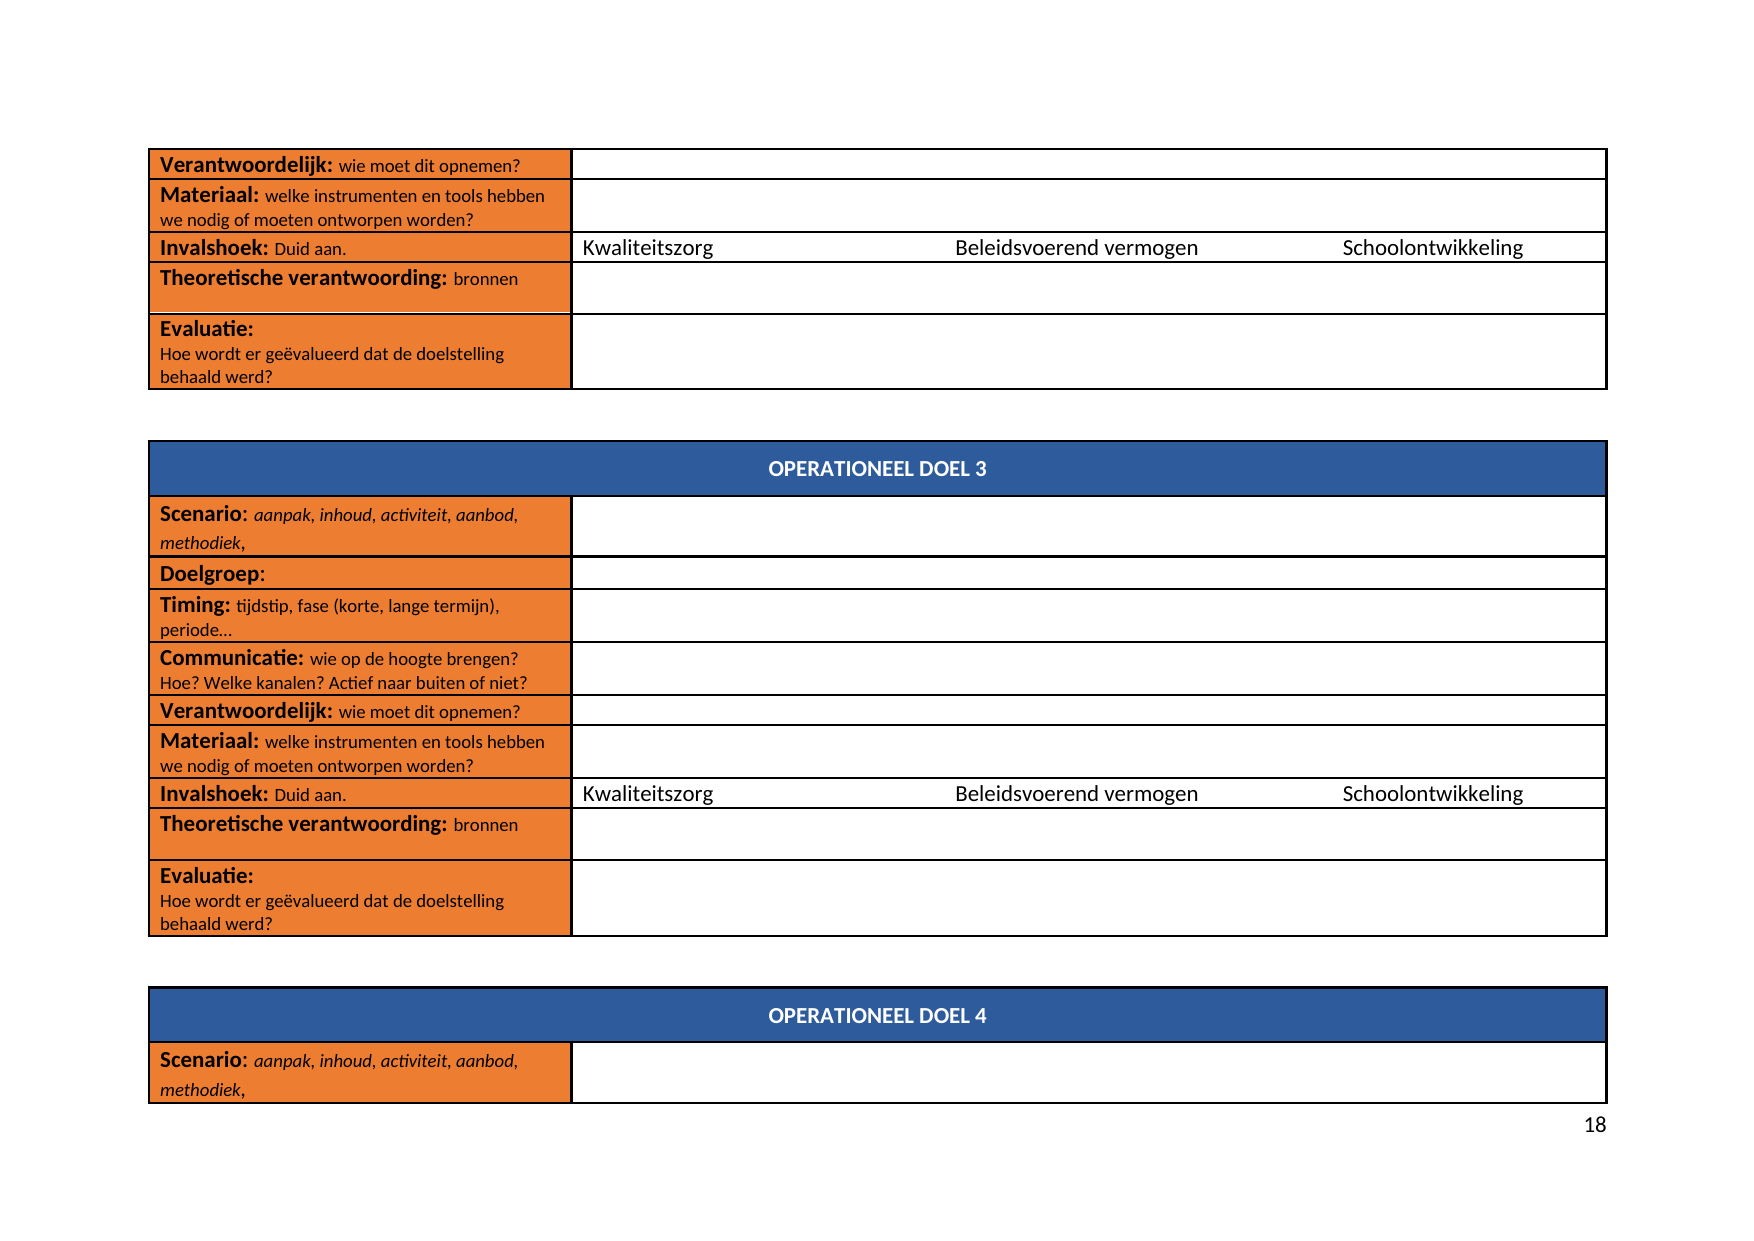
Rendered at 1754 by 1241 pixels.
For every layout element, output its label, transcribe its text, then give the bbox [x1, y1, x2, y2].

table_cell [573, 861, 1605, 935]
table_cell Verantwoordelijk: wie moet dit opnemen? [150, 150, 570, 178]
table_cell Doelgroep: [150, 558, 570, 588]
table_cell [573, 180, 1605, 231]
table_cell Invalshoek: Duid aan. [150, 779, 570, 807]
table_cell [573, 590, 1605, 641]
table_cell [573, 263, 1605, 312]
table_cell Materiaal: welke instrumenten en tools hebben we nodig of moeten ontworpen worden? [150, 180, 570, 231]
table_cell Invalshoek: Duid aan. [150, 233, 570, 261]
table_cell Kwaliteitszorg Beleidsvoerend vermogen Schoolontwikkeling [573, 233, 1605, 261]
table_cell [573, 726, 1605, 777]
table_cell [573, 497, 1605, 555]
table_cell Timing: tijdstip, fase (korte, lange termijn), periode… [150, 590, 570, 641]
table_cell Evaluatie: Hoe wordt er geëvalueerd dat de doelstelling behaald werd? [150, 315, 570, 388]
table_cell [573, 315, 1605, 388]
table_cell [573, 150, 1605, 178]
table_header OPERATIONEEL DOEL 3 [150, 442, 1605, 495]
table_cell Theoretische verantwoording: bronnen [150, 263, 570, 312]
table_cell [573, 696, 1605, 724]
table_cell Evaluatie: Hoe wordt er geëvalueerd dat de doelstelling behaald werd? [150, 861, 570, 935]
table_cell Theoretische verantwoording: bronnen [150, 809, 570, 859]
table_cell [573, 643, 1605, 694]
table_cell Scenario: aanpak, inhoud, activiteit, aanbod, methodiek, [150, 1043, 570, 1102]
table_cell Verantwoordelijk: wie moet dit opnemen? [150, 696, 570, 724]
table_cell [573, 558, 1605, 588]
table_cell Communicatie: wie op de hoogte brengen? Hoe? Welke kanalen? Actief naar buiten of niet? [150, 643, 570, 694]
table_cell [573, 1043, 1605, 1102]
table_cell Materiaal: welke instrumenten en tools hebben we nodig of moeten ontworpen worden? [150, 726, 570, 777]
table_cell [573, 809, 1605, 859]
table_cell Scenario: aanpak, inhoud, activiteit, aanbod, methodiek, [150, 497, 570, 555]
table_cell Kwaliteitszorg Beleidsvoerend vermogen Schoolontwikkeling [573, 779, 1605, 807]
table_header OPERATIONEEL DOEL 4 [150, 989, 1605, 1041]
